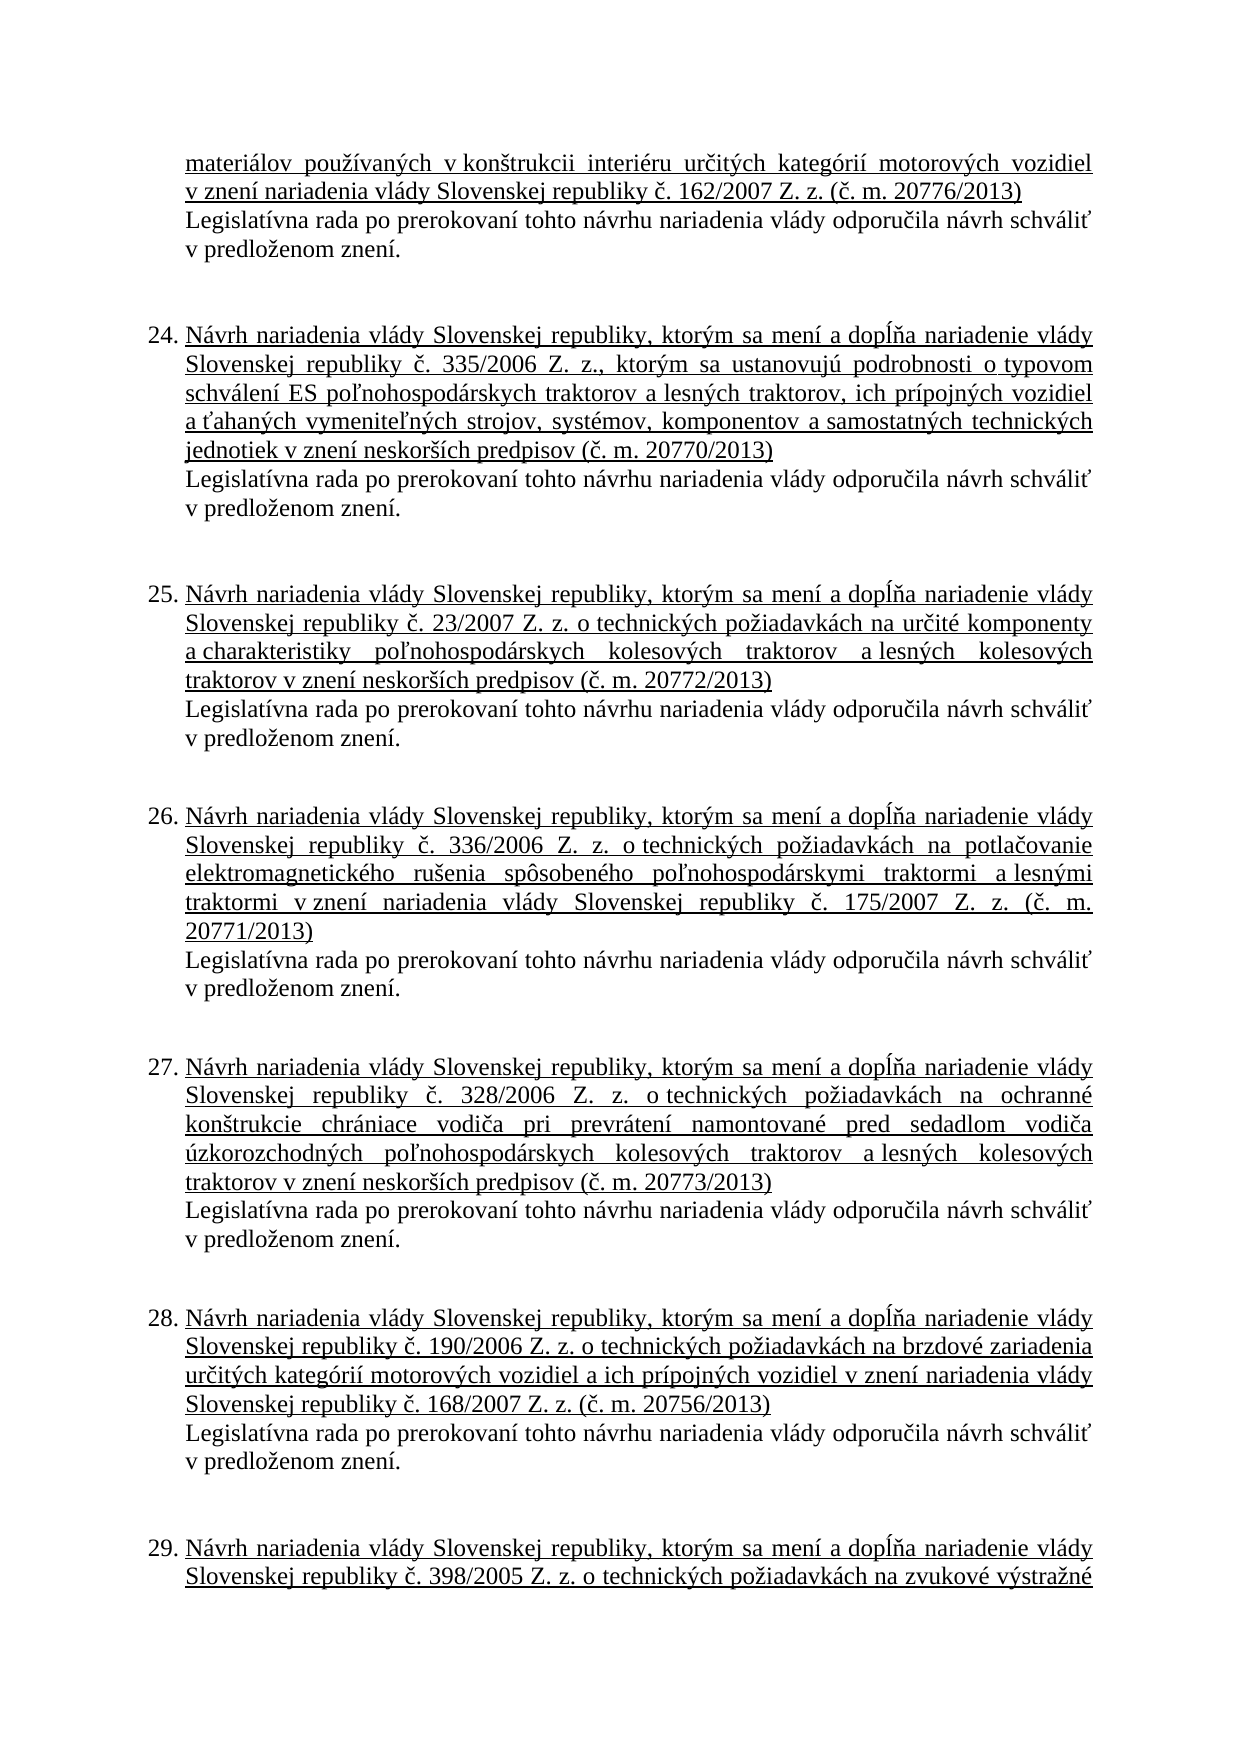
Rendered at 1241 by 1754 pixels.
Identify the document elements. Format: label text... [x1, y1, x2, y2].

list Návrh nariadenia vlády Slovenskej republiky, ktorým sa mení a dopĺňa nariadenie vlády Slovenskej republiky č. 23/2007 Z. z. o technických požiadavkách na určité komponenty a charakteristiky poľnohospodárskych kolesových traktorov a lesných kolesových traktorov v znení neskorších predpisov (č. m. 20772/2013) [148, 579, 1093, 694]
list Legislatívna rada po prerokovaní tohto návrhu nariadenia vlády odporučila návrh schváliť v predloženom znení. [185, 694, 1093, 751]
list Legislatívna rada po prerokovaní tohto návrhu nariadenia vlády odporučila návrh schváliť v predloženom znení. [185, 1196, 1093, 1253]
list Legislatívna rada po prerokovaní tohto návrhu nariadenia vlády odporučila návrh schváliť v predloženom znení. [185, 205, 1093, 263]
list Návrh nariadenia vlády Slovenskej republiky, ktorým sa mení a dopĺňa nariadenie vlády Slovenskej republiky č. 328/2006 Z. z. o technických požiadavkách na ochranné konštrukcie chrániace vodiča pri prevrátení namontované pred sedadlom vodiča úzkorozchodných poľnohospodárskych kolesových traktorov a lesných kolesových traktorov v znení neskorších predpisov (č. m. 20773/2013) [148, 1052, 1093, 1196]
list Legislatívna rada po prerokovaní tohto návrhu nariadenia vlády odporučila návrh schváliť v predloženom znení. [185, 464, 1093, 521]
list Návrh nariadenia vlády Slovenskej republiky, ktorým sa mení a dopĺňa nariadenie vlády Slovenskej republiky č. 336/2006 Z. z. o technických požiadavkách na potlačovanie elektromagnetického rušenia spôsobeného poľnohospodárskymi traktormi a lesnými traktormi v znení nariadenia vlády Slovenskej republiky č. 175/2007 Z. z. (č. m. 20771/2013) [148, 801, 1093, 945]
list Legislatívna rada po prerokovaní tohto návrhu nariadenia vlády odporučila návrh schváliť v predloženom znení. [185, 1418, 1093, 1475]
list Návrh nariadenia vlády Slovenskej republiky, ktorým sa mení a dopĺňa nariadenie vlády Slovenskej republiky č. 190/2006 Z. z. o technických požiadavkách na brzdové zariadenia určitých kategórií motorových vozidiel a ich prípojných vozidiel v znení nariadenia vlády Slovenskej republiky č. 168/2007 Z. z. (č. m. 20756/2013) [148, 1303, 1093, 1418]
list Návrh nariadenia vlády Slovenskej republiky, ktorým sa mení a dopĺňa nariadenie vlády Slovenskej republiky č. 335/2006 Z. z., ktorým sa ustanovujú podrobnosti o typovom schválení ES poľnohospodárskych traktorov a lesných traktorov, ich prípojných vozidiel a ťahaných vymeniteľných strojov, systémov, komponentov a samostatných technických jednotiek v znení neskorších predpisov (č. m. 20770/2013) [148, 320, 1093, 464]
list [148, 1533, 1093, 1590]
list Legislatívna rada po prerokovaní tohto návrhu nariadenia vlády odporučila návrh schváliť v predloženom znení. [185, 945, 1093, 1002]
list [148, 148, 1093, 205]
